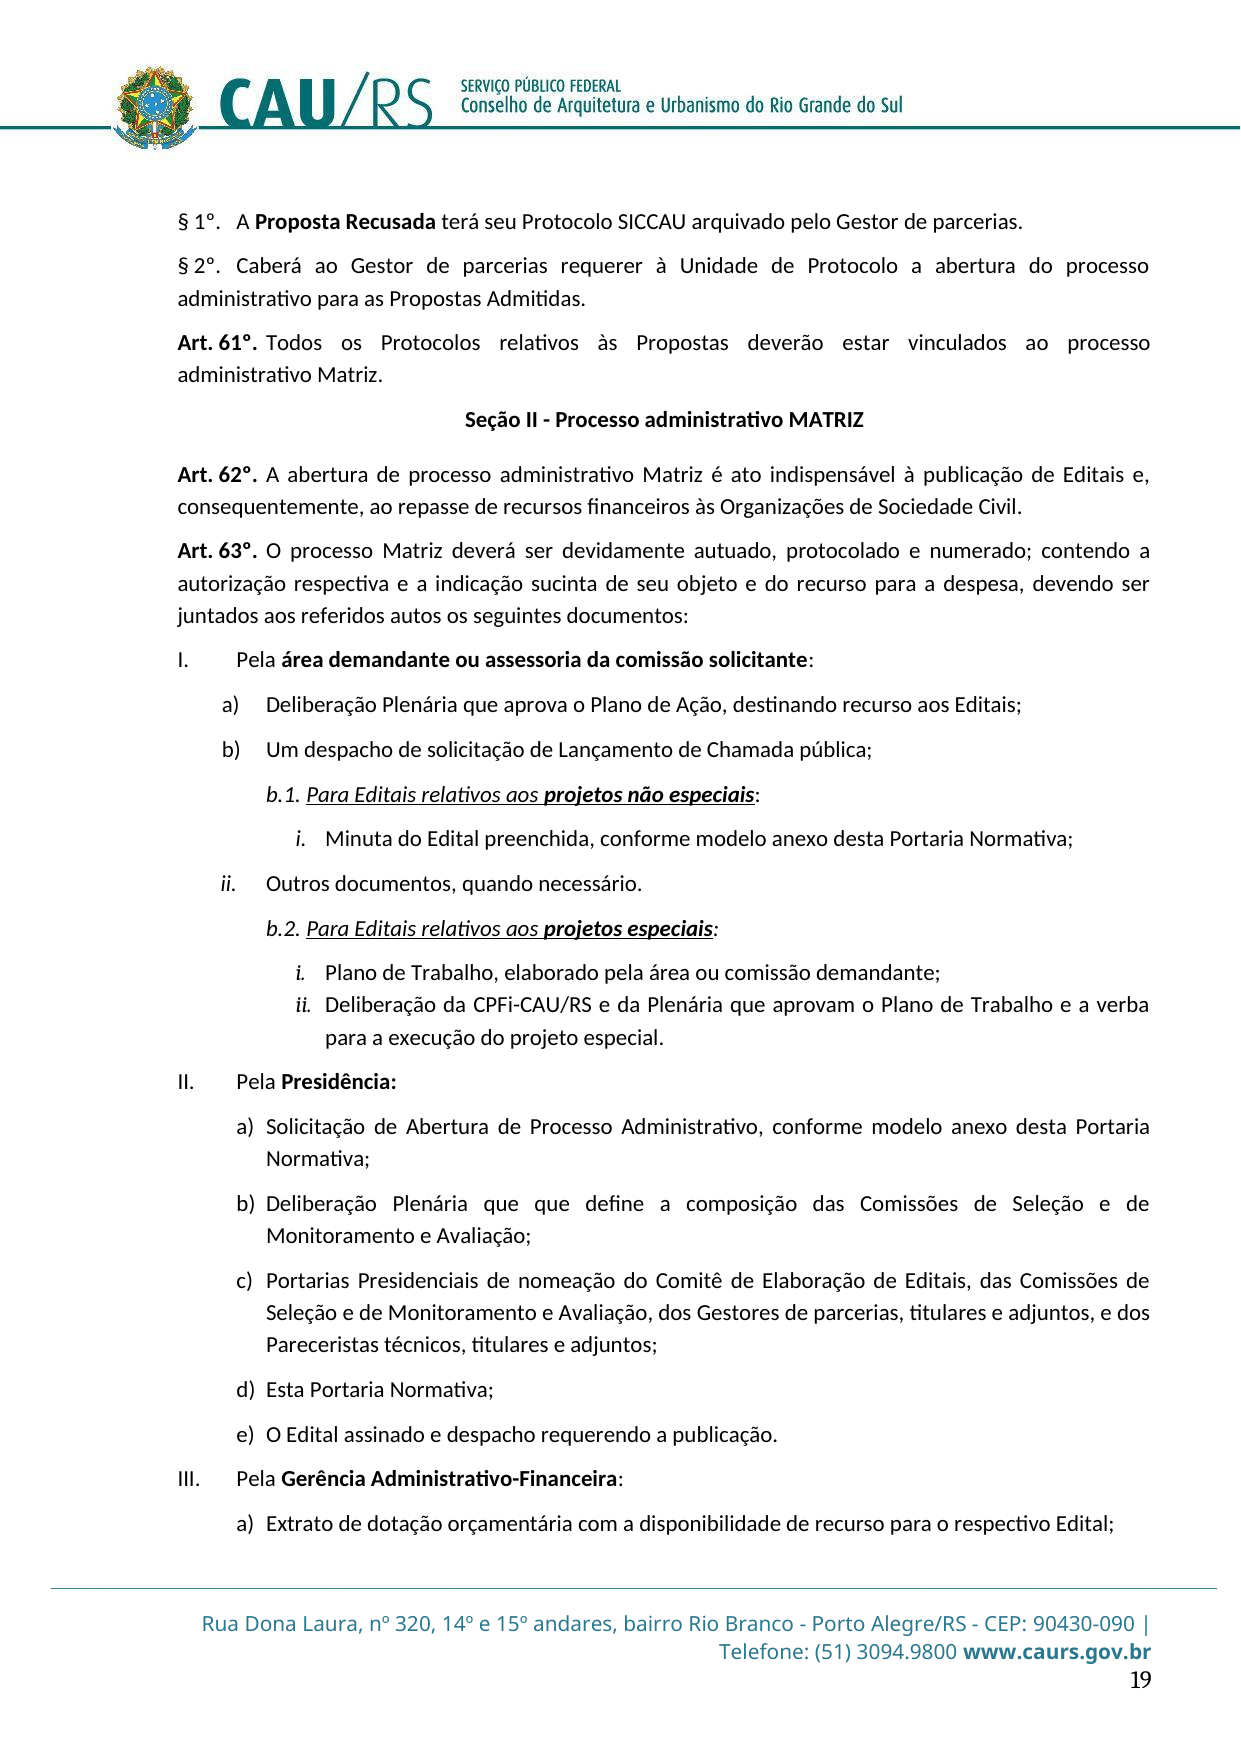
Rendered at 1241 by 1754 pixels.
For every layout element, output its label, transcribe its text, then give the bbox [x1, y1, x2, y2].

list Portarias Presidenciais de nomeação do Comitê de Elaboração de Editais, das Comissões de Seleção e de Monitoramento e Avaliação, dos Gestores de parcerias, titulares e adjuntos, e dos Pareceristas técnicos, titulares e adjuntos; [236, 1266, 1152, 1358]
list Solicitação de Abertura de Processo Administrativo, conforme modelo anexo desta Portaria Normativa; [236, 1112, 1152, 1172]
list A abertura de processo administrativo Matriz é ato indispensável à publicação de Editais e, consequentemente, ao repasse de recursos financeiros às Organizações de Sociedade Civil. [177, 460, 1152, 520]
list Plano de Trabalho, elaborado pela área ou comissão demandante; [295, 958, 1152, 986]
text § 1º. A Proposta Recusada terá seu Protocolo SICCAU arquivado pelo Gestor de parcerias. [177, 207, 1152, 235]
list Pela área demandante ou assessoria da comissão solicitante: [177, 646, 1152, 674]
subtitle Seção II - Processo administrativo MATRIZ [177, 405, 1152, 433]
list Todos os Protocolos relativos às Propostas deverão estar vinculados ao processo administrativo Matriz. [177, 328, 1152, 388]
list Minuta do Edital preenchida, conforme modelo anexo desta Portaria Normativa; [295, 824, 1152, 852]
text b.2. Para Editais relativos aos projetos especiais: [266, 914, 1152, 942]
picture [0, 0, 1241, 160]
list Deliberação Plenária que aprova o Plano de Ação, destinando recurso aos Editais; [222, 690, 1152, 718]
list O Edital assinado e despacho requerendo a publicação. [236, 1420, 1152, 1448]
list Um despacho de solicitação de Lançamento de Chamada pública; [222, 735, 1152, 763]
text § 2º. Caberá ao Gestor de parcerias requerer à Unidade de Protocolo a abertura do processo administrativo para as Propostas Admitidas. [177, 251, 1152, 312]
list Outros documentos, quando necessário. [177, 869, 1152, 897]
list Pela Presidência: [177, 1067, 1152, 1096]
list Extrato de dotação orçamentária com a disponibilidade de recurso para o respectivo Edital; [236, 1509, 1152, 1537]
text b.1. Para Editais relativos aos projetos não especiais: [177, 780, 1152, 808]
list Pela Gerência Administrativo-Financeira: [177, 1464, 1152, 1492]
list Deliberação Plenária que que define a composição das Comissões de Seleção e de Monitoramento e Avaliação; [236, 1189, 1152, 1249]
list Deliberação da CPFi-CAU/RS e da Plenária que aprovam o Plano de Trabalho e a verba para a execução do projeto especial. [295, 991, 1152, 1051]
list Esta Portaria Normativa; [236, 1375, 1152, 1403]
list O processo Matriz deverá ser devidamente autuado, protocolado e numerado; contendo a autorização respectiva e a indicação sucinta de seu objeto e do recurso para a despesa, devendo ser juntados aos referidos autos os seguintes documentos: [177, 537, 1152, 629]
